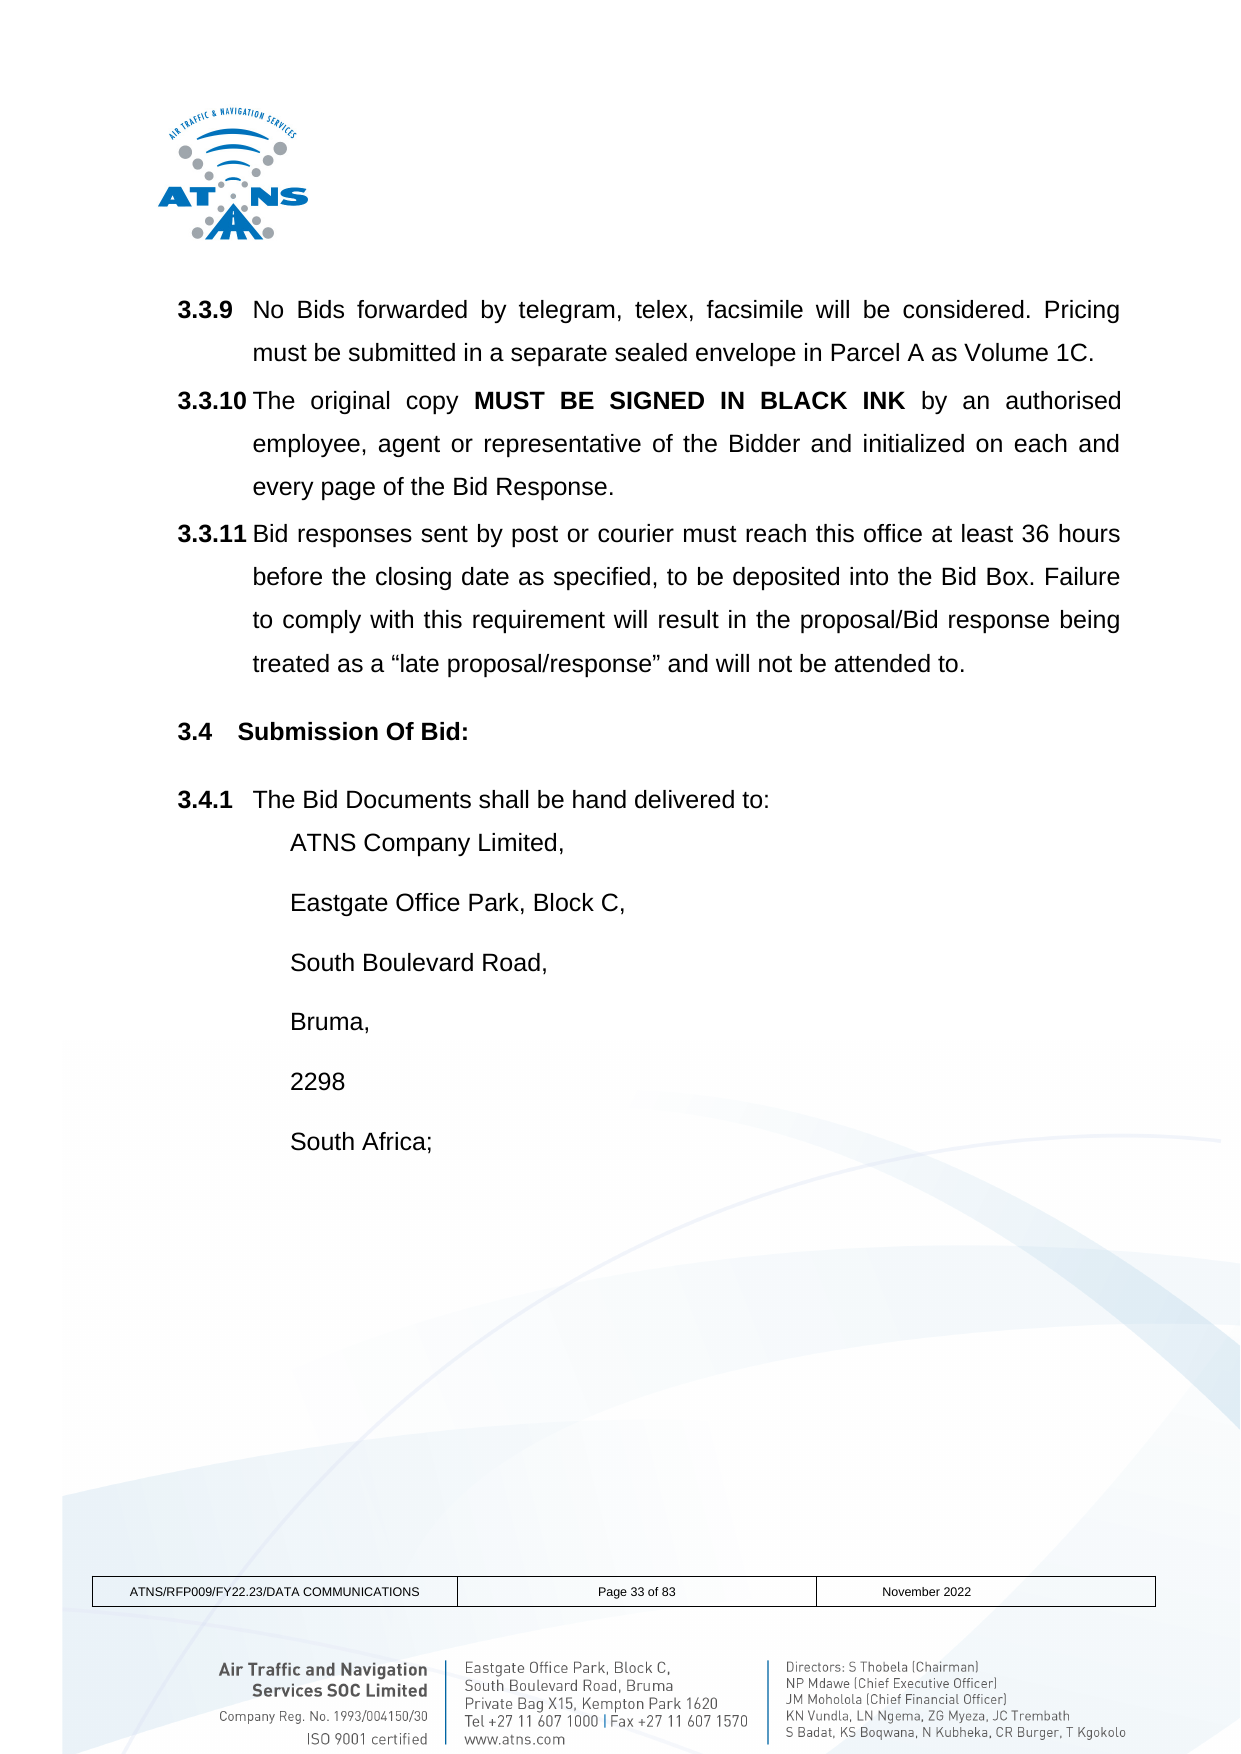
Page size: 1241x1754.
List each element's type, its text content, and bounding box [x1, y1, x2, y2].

subtitle Submission Of Bid: [177, 717, 1122, 746]
subtitle Bid responses sent by post or courier must reach this office at least 36 hours before the closing date as specified, to be deposited into the Bid Box. Failure to comply with this requirement will result in the proposal/Bid response being treated as a “late proposal/response” and will not be attended to. [177, 519, 1122, 677]
subtitle No Bids forwarded by telegram, telex, facsimile will be considered. Pricing must be submitted in a separate sealed envelope in Parcel A as Volume 1C. [177, 295, 1122, 367]
text ATNS Company Limited, [262, 828, 1122, 857]
picture [0, 0, 1241, 251]
text 2298 [215, 1067, 1122, 1096]
picture [62, 1040, 1241, 1754]
subtitle The original copy MUST BE SIGNED IN BLACK INK by an authorised employee, agent or representative of the Bidder and initialized on each and every page of the Bid Response. [177, 386, 1122, 501]
text Bruma, [215, 1007, 1122, 1036]
text South Boulevard Road, [262, 948, 1122, 976]
subtitle The Bid Documents shall be hand delivered to: [177, 785, 1122, 814]
text Eastgate Office Park, Block C, [262, 888, 1122, 917]
text South Africa; [215, 1127, 1122, 1156]
